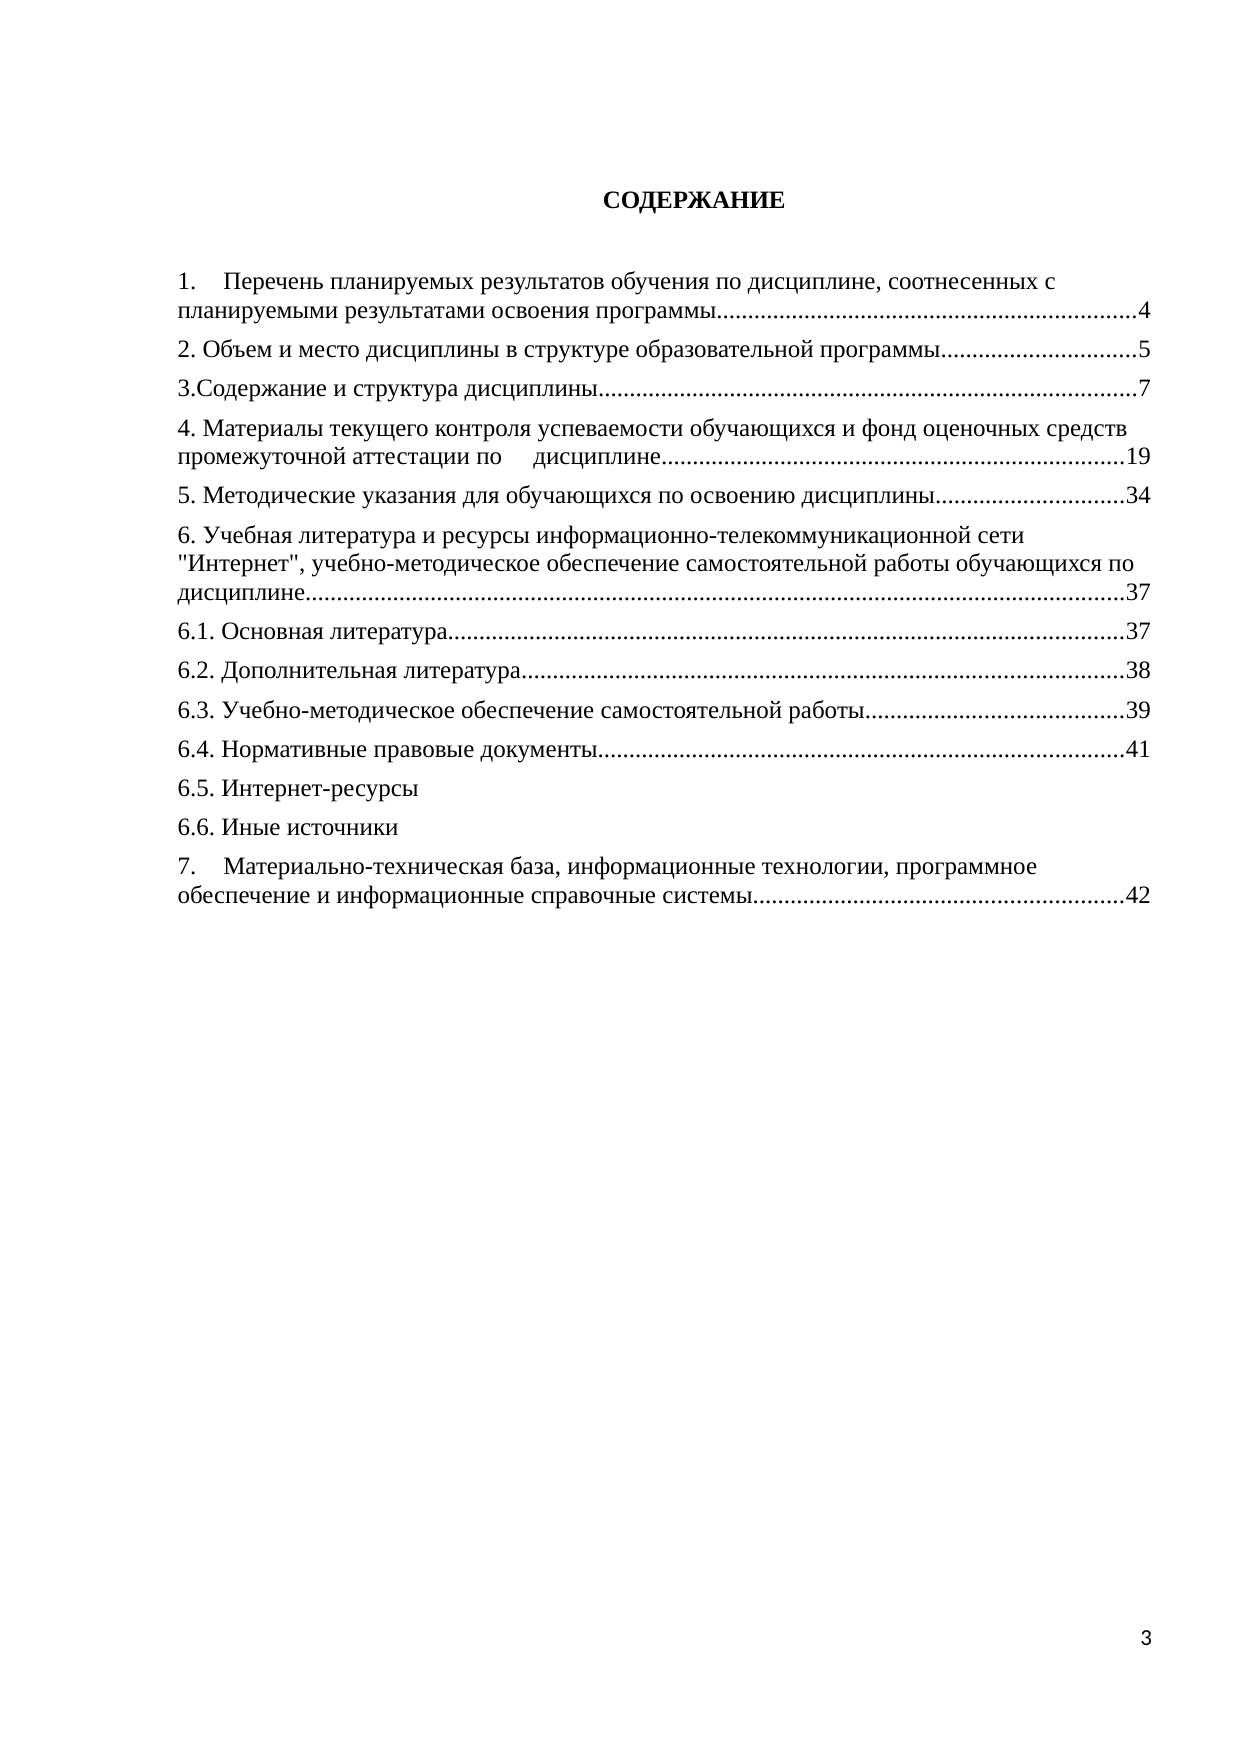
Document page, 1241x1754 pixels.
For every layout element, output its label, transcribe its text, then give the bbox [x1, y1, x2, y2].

text 5. Методические указания для обучающихся по освоению дисциплины 34 [177, 481, 1152, 509]
text 1. Перечень планируемых результатов обучения по дисциплине, соотнесенных с планируемыми результатами освоения программы 4 [177, 266, 1152, 324]
text 4. Материалы текущего контроля успеваемости обучающихся и фонд оценочных средств промежуточной аттестации по дисциплине 19 [177, 413, 1152, 470]
text 6.3. Учебно-методическое обеспечение самостоятельной работы 39 [177, 695, 1152, 723]
text 7. Материально-техническая база, информационные технологии, программное обеспечение и информационные справочные системы 42 [177, 851, 1152, 909]
text 6. Учебная литература и ресурсы информационно-телекоммуникационной сети "Интернет", учебно-методическое обеспечение самостоятельной работы обучающихся по дисциплине 37 [177, 520, 1152, 606]
text 6.5. Интернет-ресурсы [177, 773, 1152, 802]
text 6.4. Нормативные правовые документы 41 [177, 734, 1152, 763]
text СОДЕРЖАНИЕ [177, 185, 1152, 214]
text 6.6. Иные источники [177, 812, 1152, 841]
text 2. Объем и место дисциплины в структуре образовательной программы 5 [177, 334, 1152, 363]
text 6.1. Основная литература 37 [177, 616, 1152, 645]
text 6.2. Дополнительная литература 38 [177, 656, 1152, 684]
text 3.Содержание и структура дисциплины 7 [177, 373, 1152, 402]
